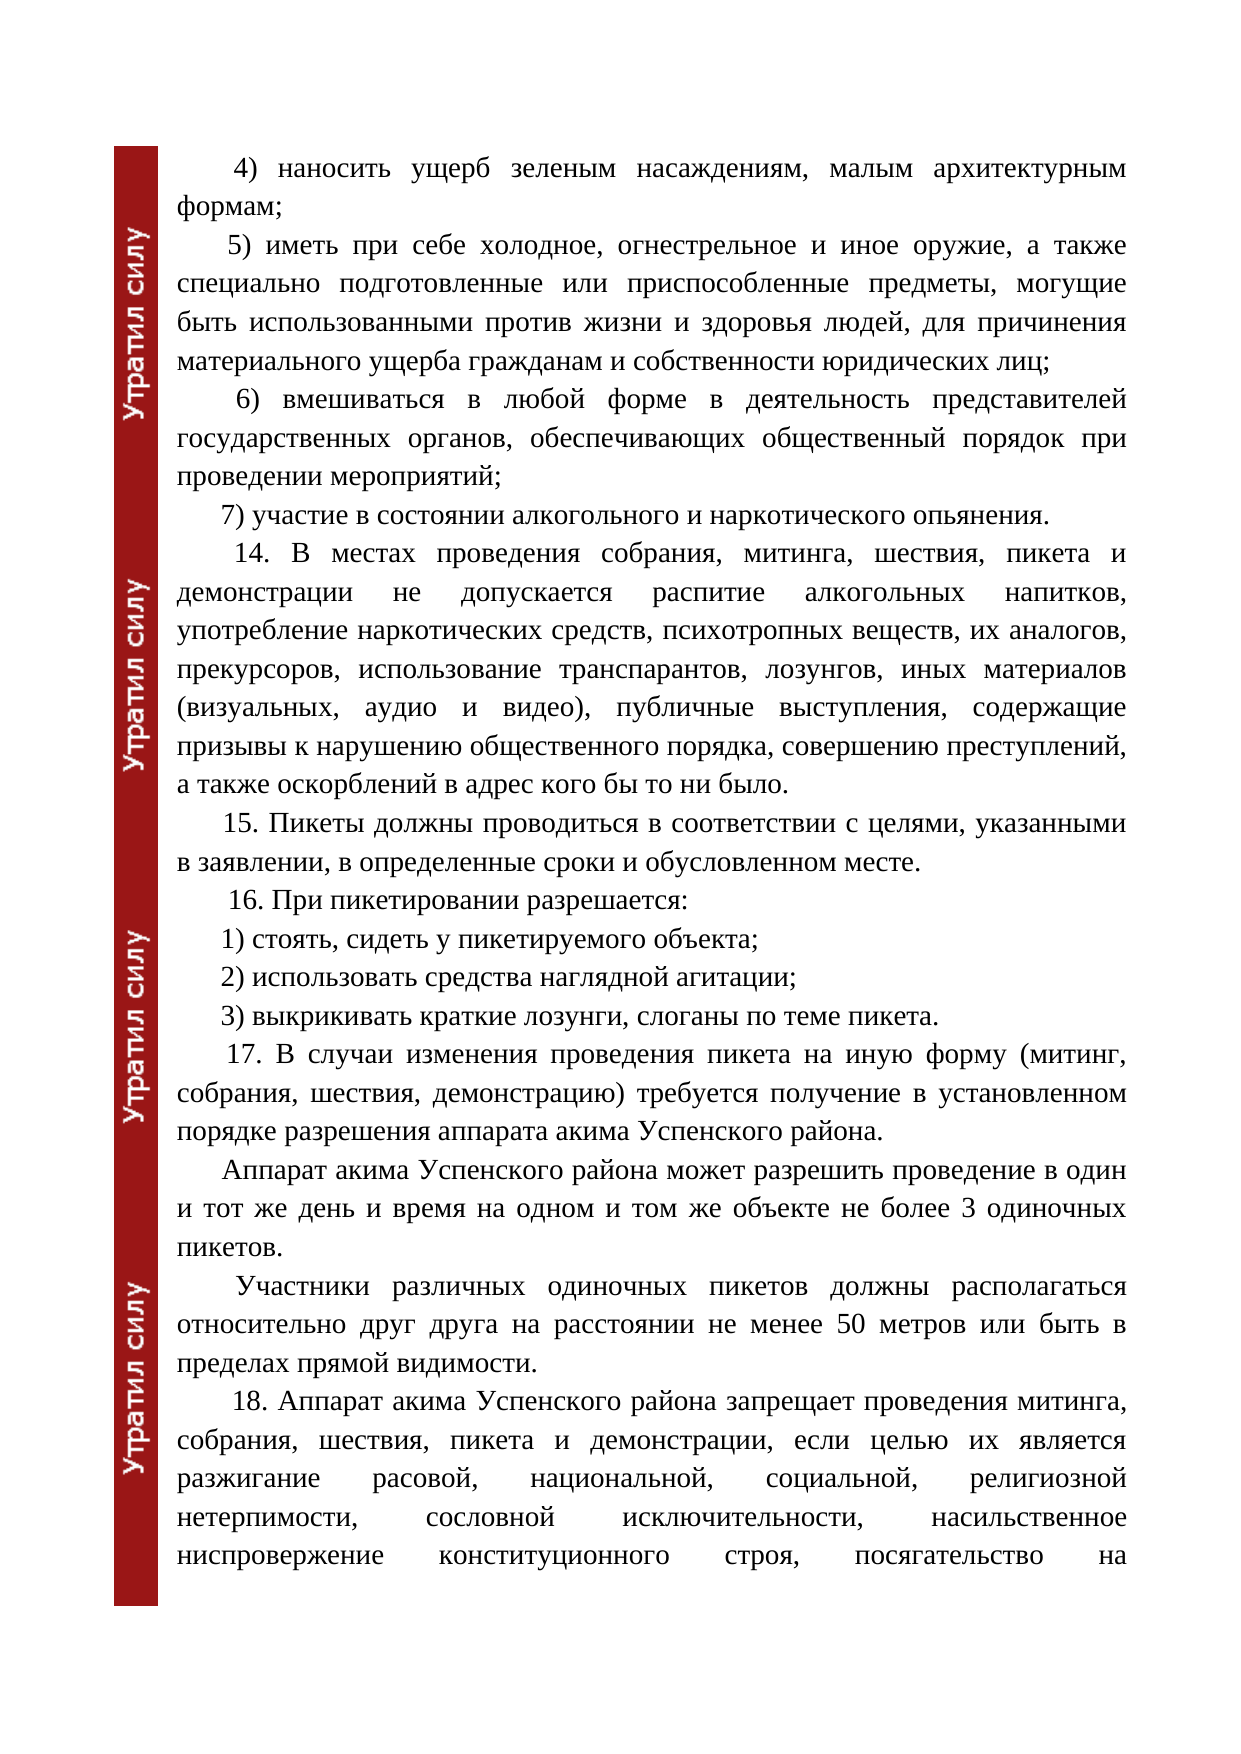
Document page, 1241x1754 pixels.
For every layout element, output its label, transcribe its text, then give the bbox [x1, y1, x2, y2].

text Аппарат акима Успенского района может разрешить проведение в один и тот же день и время на одном и том же объекте не более 3 одиночных пикетов. [112, 1152, 1128, 1263]
picture [114, 954, 158, 959]
picture [114, 146, 158, 150]
picture [114, 1571, 158, 1606]
text 16. При пикетировании разрешается: [112, 882, 1128, 916]
picture [114, 1378, 158, 1383]
text 6) вмешиваться в любой форме в деятельность представителей государственных органов, обеспечивающих общественный порядок при проведении мероприятий; [112, 381, 1128, 492]
text 1) стоять, сидеть у пикетируемого объекта; [112, 921, 1128, 954]
picture [114, 1147, 158, 1152]
picture [114, 993, 158, 998]
picture [114, 376, 158, 381]
picture [114, 1263, 158, 1268]
picture [114, 1031, 158, 1036]
picture [114, 222, 158, 227]
text 14. В местах проведения собрания, митинга, шествия, пикета и демонстрации не допускается распитие алкогольных напитков, употребление наркотических средств, психотропных веществ, их аналогов, прекурсоров, использование транспарантов, лозунгов, иных материалов (визуальных, аудио и видео), публичные выступления, содержащие призывы к нарушению общественного порядка, совершению преступлений, а также оскорблений в адрес кого бы то ни было. [112, 535, 1128, 800]
picture [114, 800, 158, 805]
picture [114, 492, 158, 497]
text 17. В случаи изменения проведения пикета на иную форму (митинг, собрания, шествия, демонстрацию) требуется получение в установленном порядке разрешения аппарата акима Успенского района. [112, 1036, 1128, 1147]
text 3) выкрикивать краткие лозунги, слоганы по теме пикета. [112, 998, 1128, 1031]
picture [114, 530, 158, 535]
text 5) иметь при себе холодное, огнестрельное и иное оружие, а также специально подготовленные или приспособленные предметы, могущие быть использованными против жизни и здоровья людей, для причинения материального ущерба гражданам и собственности юридических лиц; [112, 227, 1128, 376]
text Участники различных одиночных пикетов должны располагаться относительно друг друга на расстоянии не менее 50 метров или быть в пределах прямой видимости. [112, 1268, 1128, 1378]
text 2) использовать средства наглядной агитации; [112, 959, 1128, 993]
text 15. Пикеты должны проводиться в соответствии с целями, указанными в заявлении, в определенные сроки и обусловленном месте. [112, 805, 1128, 877]
text 7) участие в состоянии алкогольного и наркотического опьянения. [112, 497, 1128, 530]
text 4) наносить ущерб зеленым насаждениям, малым архитектурным формам; [112, 150, 1128, 222]
picture [114, 877, 158, 882]
picture [114, 916, 158, 921]
